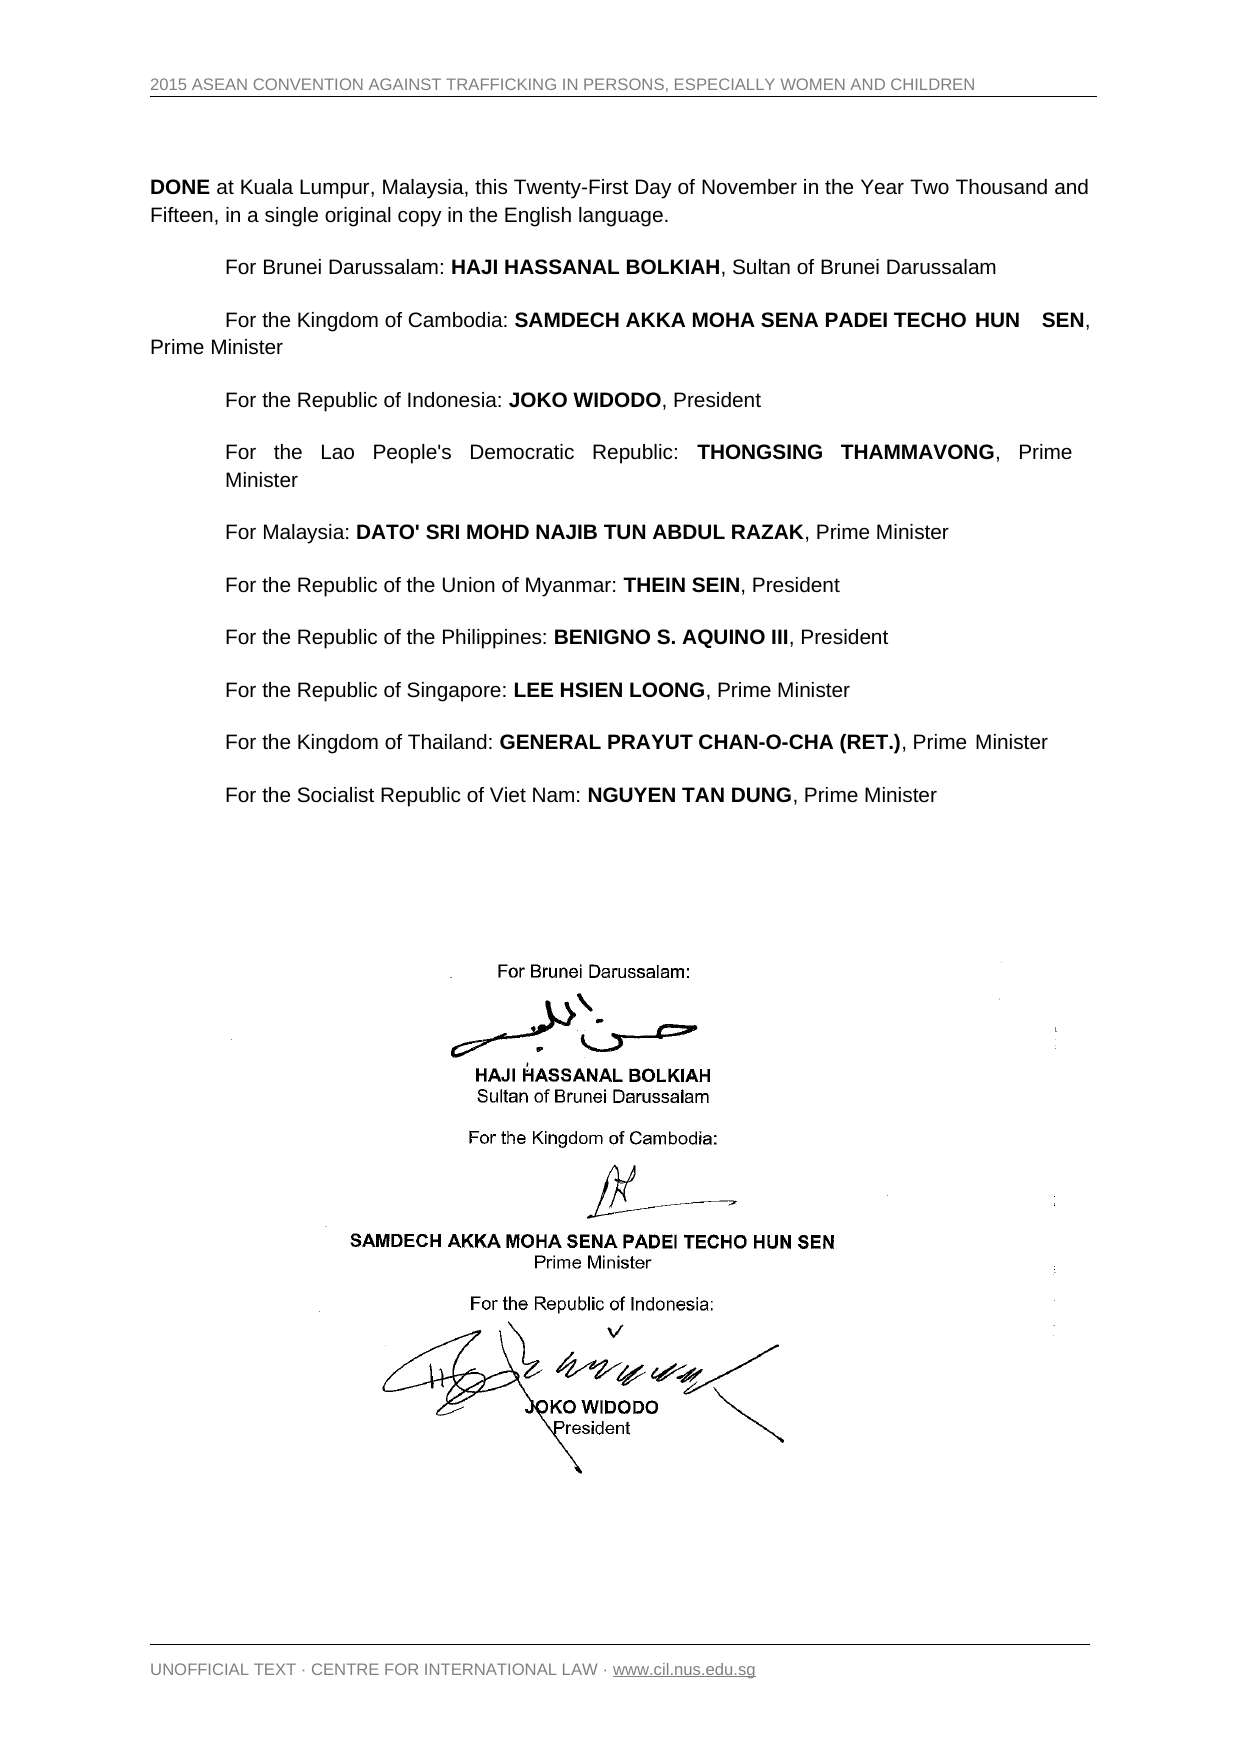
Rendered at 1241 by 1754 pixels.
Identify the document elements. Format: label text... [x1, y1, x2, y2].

text For the Kingdom of Thailand: GENERAL PRAYUT CHAN-O-CHA (RET.), Prime Minister [150, 730, 1090, 754]
text For the Republic of Singapore: LEE HSIEN LOONG, Prime Minister [150, 677, 1090, 701]
text For the Socialist Republic of Viet Nam: NGUYEN TAN DUNG, Prime Minister [150, 782, 1090, 806]
text For the Republic of Indonesia: JOKO WIDODO, President [150, 387, 1090, 411]
text For the Lao People's Democratic Republic: THONGSING THAMMAVONG, Prime Minister [150, 440, 1090, 491]
text For the Kingdom of Cambodia: SAMDECH AKKA MOHA SENA PADEI TECHO HUN SEN, Prime Minister [150, 307, 1090, 359]
text For the Republic of the Philippines: BENIGNO S. AQUINO III, President [150, 625, 1090, 649]
text For Malaysia: DATO' SRI MOHD NAJIB TUN ABDUL RAZAK, Prime Minister [150, 520, 1090, 544]
text For the Republic of the Union of Myanmar: THEIN SEIN, President [150, 572, 1090, 596]
text For Brunei Darussalam: HAJI HASSANAL BOLKIAH, Sultan of Brunei Darussalam [150, 255, 1090, 279]
text DONE at Kuala Lumpur, Malaysia, this Twenty-First Day of November in the Year Two Thousand and Fifteen, in a single original copy in the English language. [150, 175, 1090, 226]
picture [150, 940, 1060, 1483]
